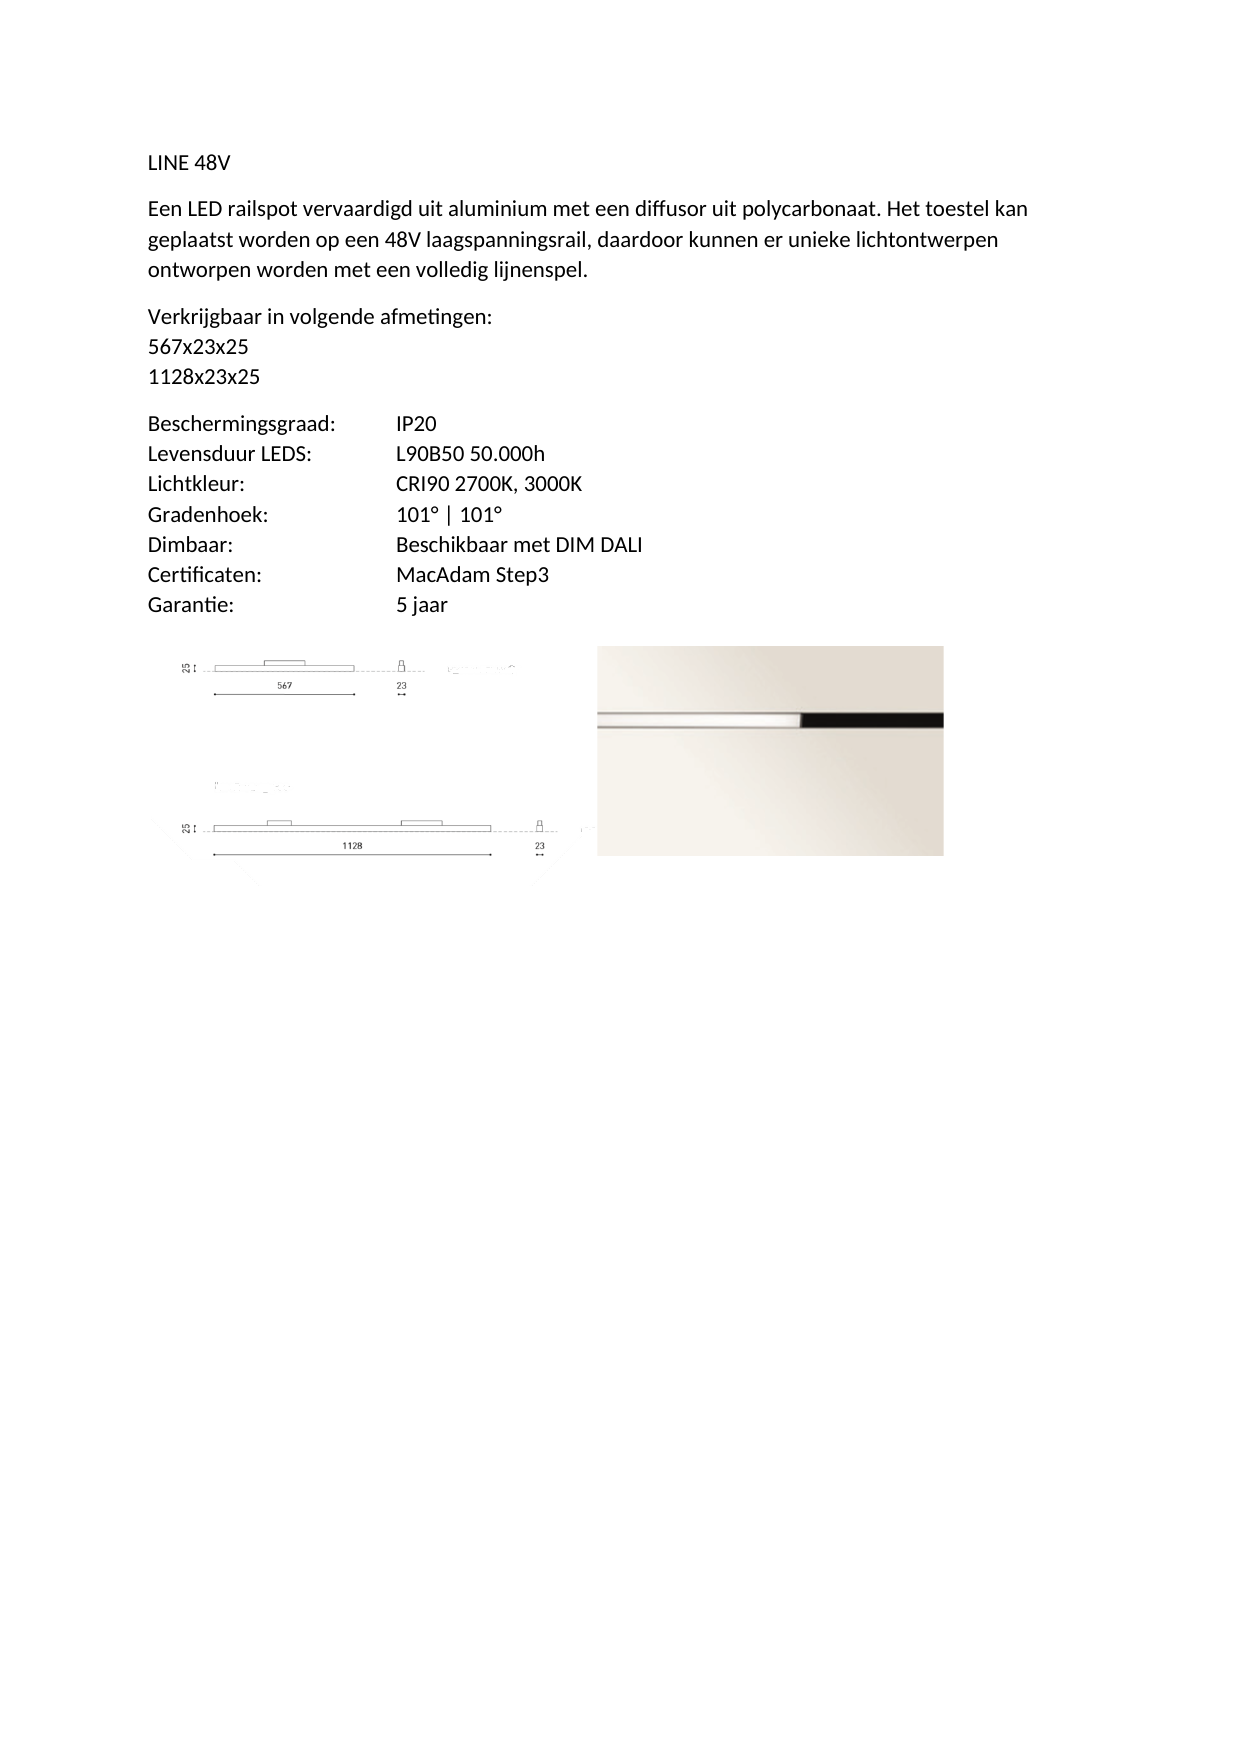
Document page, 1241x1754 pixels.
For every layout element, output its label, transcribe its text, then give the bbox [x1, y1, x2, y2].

text Een LED railspot vervaardigd uit aluminium met een diffusor uit polycarbonaat. Het toestel kan geplaatst worden op een 48V laagspanningsrail, daardoor kunnen er unieke lichtontwerpen ontworpen worden met een volledig lijnenspel. [148, 194, 1093, 283]
text Verkrijgbaar in volgende afmetingen: 567x23x25 1128x23x25 [148, 302, 1093, 390]
text LINE 48V [148, 148, 1093, 176]
picture [147, 637, 944, 888]
text Beschermingsgraad: IP20 Levensduur LEDS: L90B50 50.000h Lichtkleur: CRI90 2700K, 3000K Gradenhoek: 101° | 101° Dimbaar: Beschikbaar met DIM DALI Certificaten: MacAdam Step3 Garantie: 5 jaar [148, 409, 1093, 618]
